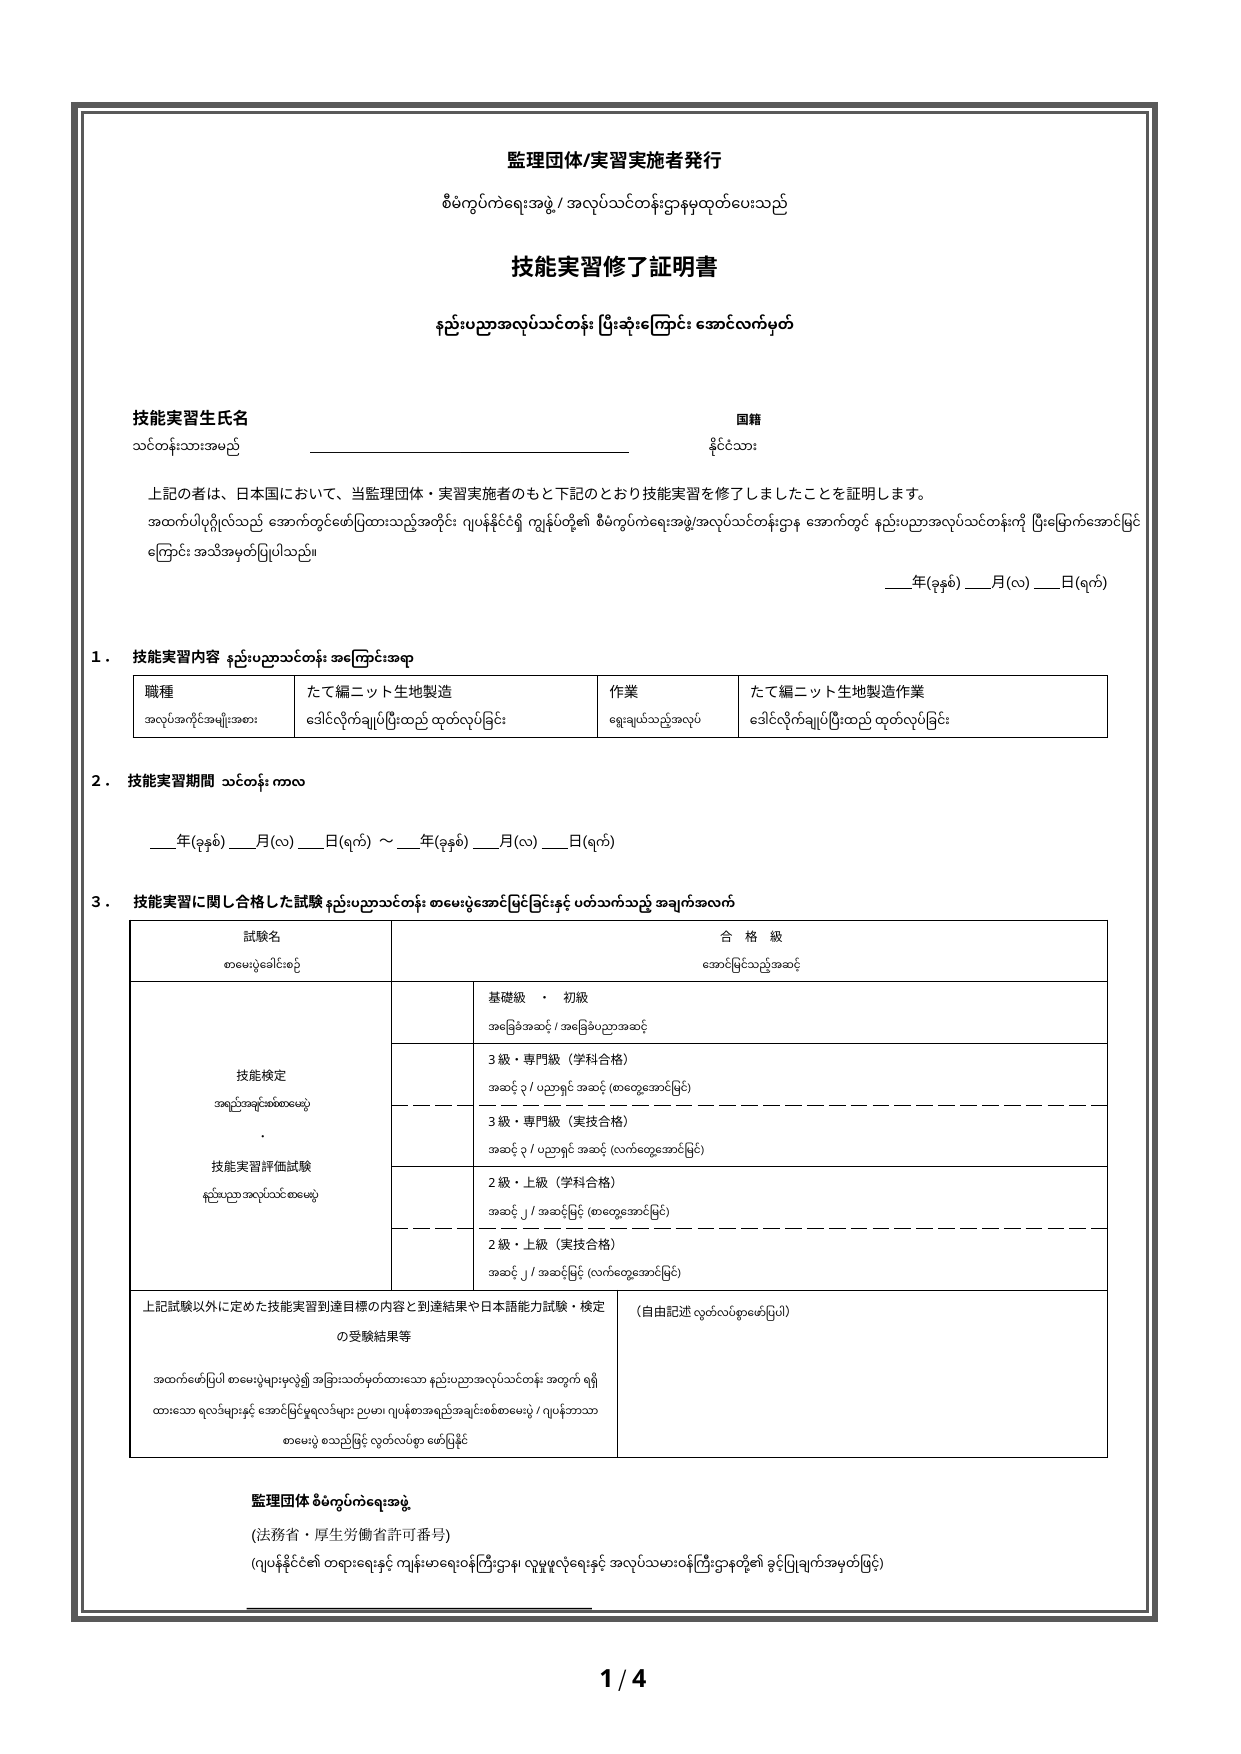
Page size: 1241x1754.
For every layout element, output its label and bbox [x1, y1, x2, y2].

table_header [78, 108, 1152, 1610]
